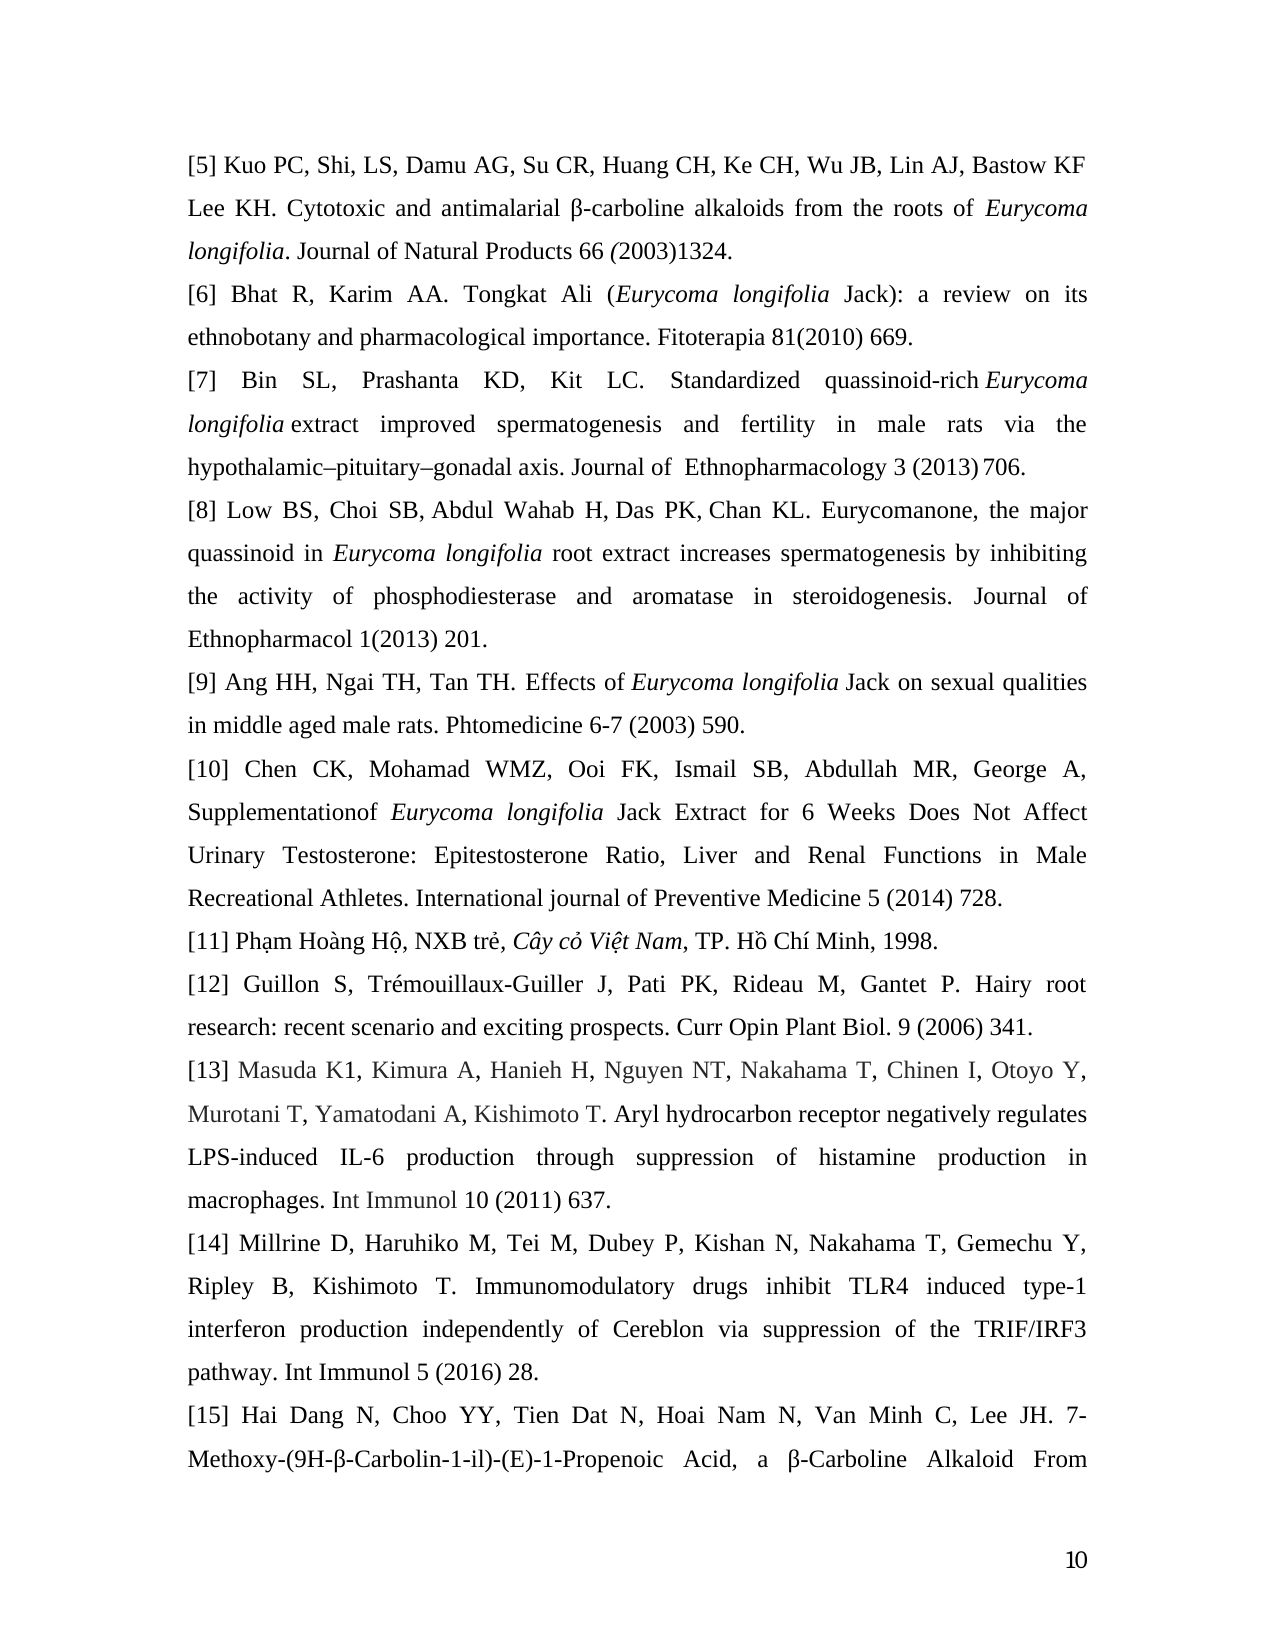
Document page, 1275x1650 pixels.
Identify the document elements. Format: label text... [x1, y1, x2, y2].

text [10] Chen CK, Mohamad WMZ, Ooi FK, Ismail SB, Abdullah MR, George A, Supplementationof Eurycoma longifolia Jack Extract for 6 Weeks Does Not Affect Urinary Testosterone: Epitestosterone Ratio, Liver and Renal Functions in Male Recreational Athletes. International journal of Preventive Medicine 5 (2014) 728. [187, 754, 1088, 912]
text [14] Millrine D, Haruhiko M, Tei M, Dubey P, Kishan N, Nakahama T, Gemechu Y, Ripley B, Kishimoto T. Immunomodulatory drugs inhibit TLR4 induced type-1 interferon production independently of Cereblon via suppression of the TRIF/IRF3 pathway. Int Immunol 5 (2016) 28. [187, 1228, 1088, 1386]
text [187, 1401, 1088, 1472]
text [13] Masuda K1, Kimura A, Hanieh H, Nguyen NT, Nakahama T, Chinen I, Otoyo Y, Murotani T, Yamatodani A, Kishimoto T. Aryl hydrocarbon receptor negatively regulates LPS-induced IL-6 production through suppression of histamine production in macrophages. Int Immunol 10 (2011) 637. [187, 1056, 1088, 1214]
text [7] Bin SL, Prashanta KD, Kit LC. Standardized quassinoid-rich Eurycoma longifolia extract improved spermatogenesis and fertility in male rats via the hypothalamic–pituitary–gonadal axis. Journal of Ethnopharmacology 3 (2013) 706. [187, 366, 1088, 481]
text [8] Low BS, Choi SB, Abdul Wahab H, Das PK, Chan KL. Eurycomanone, the major quassinoid in Eurycoma longifolia root extract increases spermatogenesis by inhibiting the activity of phosphodiesterase and aromatase in steroidogenesis. Journal of Ethnopharmacol 1(2013) 201. [187, 495, 1088, 653]
text [5] Kuo PC, Shi, LS, Damu AG, Su CR, Huang CH, Ke CH, Wu JB, Lin AJ, Bastow KF Lee KH. Cytotoxic and antimalarial β-carboline alkaloids from the roots of Eurycoma longifolia. Journal of Natural Products 66 (2003)1324. [187, 150, 1088, 265]
text [12] Guillon S, Trémouillaux-Guiller J, Pati PK, Rideau M, Gantet P. Hairy root research: recent scenario and exciting prospects. Curr Opin Plant Biol. 9 (2006) 341. [187, 969, 1088, 1041]
text [11] Phạm Hoàng Hộ, NXB trẻ, Cây cỏ Việt Nam, TP. Hồ Chí Minh, 1998. [187, 926, 1088, 955]
text [9] Ang HH, Ngai TH, Tan TH. Effects of Eurycoma longifolia Jack on sexual qualities in middle aged male rats. Phtomedicine 6-7 (2003) 590. [187, 667, 1088, 739]
text [6] Bhat R, Karim AA. Tongkat Ali (Eurycoma longifolia Jack): a review on its ethnobotany and pharmacological importance. Fitoterapia 81(2010) 669. [187, 279, 1088, 351]
